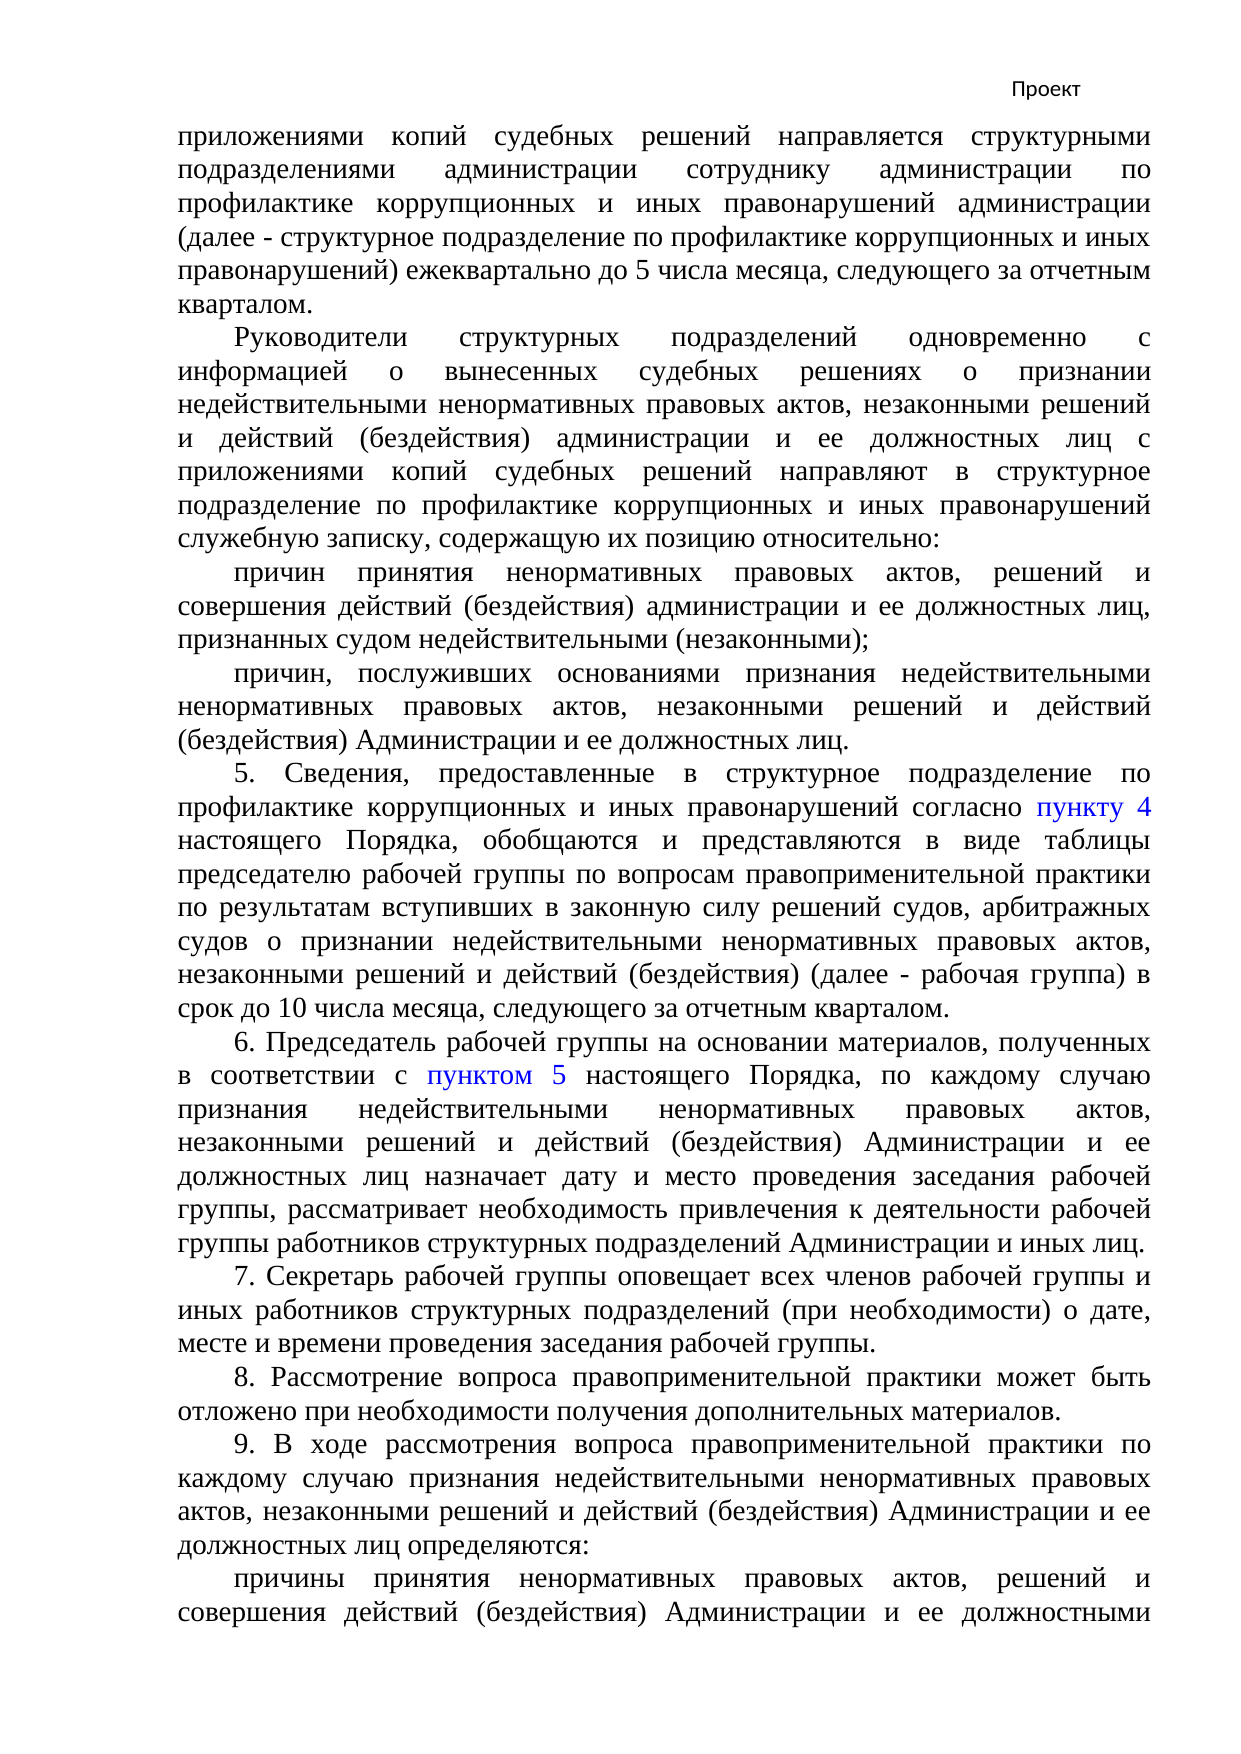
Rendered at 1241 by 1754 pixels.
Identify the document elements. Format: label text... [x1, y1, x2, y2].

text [177, 118, 1152, 319]
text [177, 1560, 1152, 1627]
text 9. В ходе рассмотрения вопроса правоприменительной практики по каждому случаю признания недействительными ненормативных правовых актов, незаконными решений и действий (бездействия) Администрации и ее должностных лиц определяются: [177, 1426, 1152, 1560]
text 7. Секретарь рабочей группы оповещает всех членов рабочей группы и иных работников структурных подразделений (при необходимости) о дате, месте и времени проведения заседания рабочей группы. [177, 1258, 1152, 1359]
text 8. Рассмотрение вопроса правоприменительной практики может быть отложено при необходимости получения дополнительных материалов. [177, 1359, 1152, 1426]
text Руководители структурных подразделений одновременно с информацией о вынесенных судебных решениях о признании недействительными ненормативных правовых актов, незаконными решений и действий (бездействия) администрации и ее должностных лиц с приложениями копий судебных решений направляют в структурное подразделение по профилактике коррупционных и иных правонарушений служебную записку, содержащую их позицию относительно: [177, 319, 1152, 554]
text 6. Председатель рабочей группы на основании материалов, полученных в соответствии с пунктом 5 настоящего Порядка, по каждому случаю признания недействительными ненормативных правовых актов, незаконными решений и действий (бездействия) Администрации и ее должностных лиц назначает дату и место проведения заседания рабочей группы, рассматривает необходимость привлечения к деятельности рабочей группы работников структурных подразделений Администрации и иных лиц. [177, 1024, 1152, 1258]
text причин принятия ненормативных правовых актов, решений и совершения действий (бездействия) администрации и ее должностных лиц, признанных судом недействительными (незаконными); [177, 554, 1152, 655]
text причин, послуживших основаниями признания недействительными ненормативных правовых актов, незаконными решений и действий (бездействия) Администрации и ее должностных лиц. [177, 655, 1152, 755]
text 5. Сведения, предоставленные в структурное подразделение по профилактике коррупционных и иных правонарушений согласно пункту 4 настоящего Порядка, обобщаются и представляются в виде таблицы председателю рабочей группы по вопросам правоприменительной практики по результатам вступивших в законную силу решений судов, арбитражных судов о признании недействительными ненормативных правовых актов, незаконными решений и действий (бездействия) (далее - рабочая группа) в срок до 10 числа месяца, следующего за отчетным кварталом. [177, 755, 1152, 1024]
